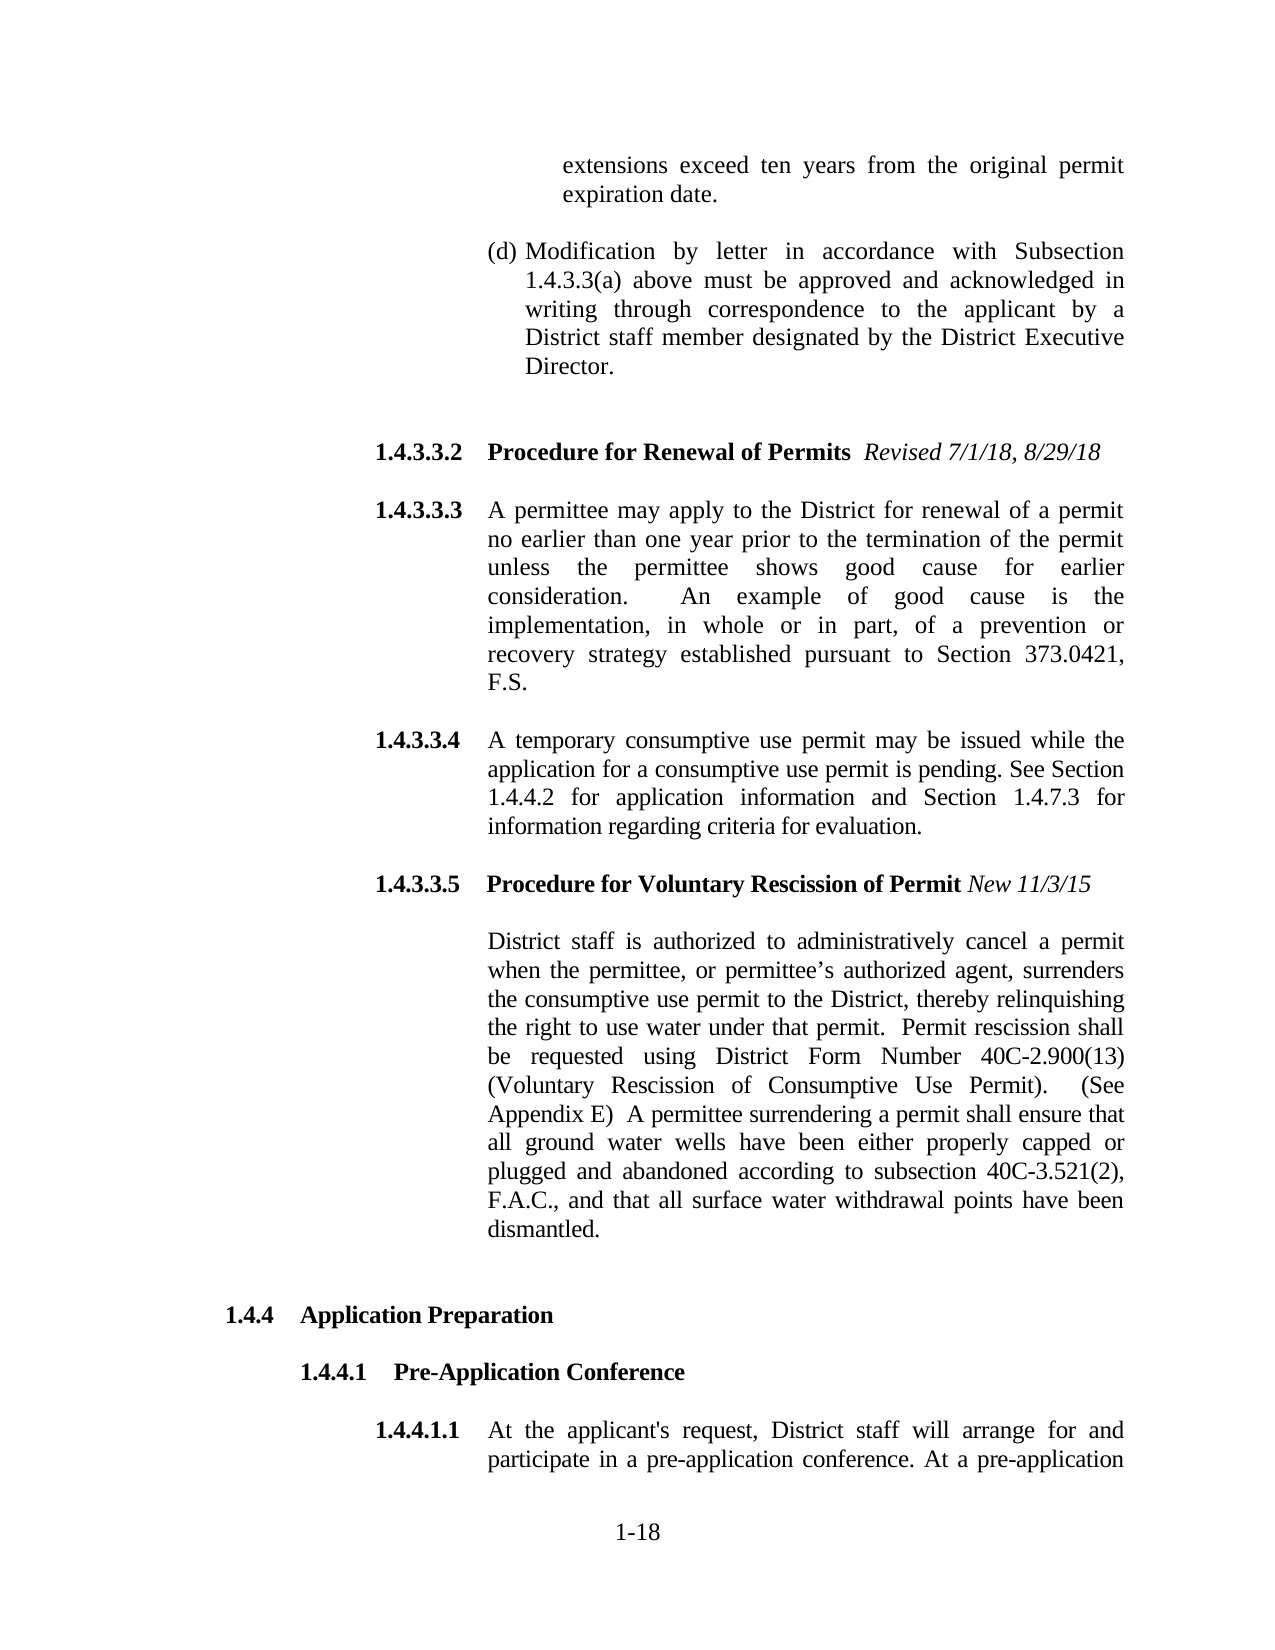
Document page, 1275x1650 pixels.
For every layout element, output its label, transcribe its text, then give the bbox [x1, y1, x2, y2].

text 1.4.4.1 Pre-Application Conference [300, 1357, 1125, 1386]
text District staff is authorized to administratively cancel a permit when the permittee, or permittee’s authorized agent, surrenders the consumptive use permit to the District, thereby relinquishing the right to use water under that permit. Permit rescission shall be requested using District Form Number 40C-2.900(13)(Voluntary Rescission of Consumptive Use Permit). (See Appendix E) A permittee surrendering a permit shall ensure that all ground water wells have been either properly capped or plugged and abandoned according to subsection 40C-3.521(2), F.A.C., and that all surface water withdrawal points have been dismantled. [225, 926, 1125, 1242]
text (d) Modification by letter in accordance with Subsection 1.4.3.3(a) above must be approved and acknowledged in writing through correspondence to the applicant by a District staff member designated by the District Executive Director. [487, 236, 1125, 380]
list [525, 150, 1125, 207]
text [375, 1415, 1125, 1472]
text 1.4.3.3.4 A temporary consumptive use permit may be issued while the application for a consumptive use permit is pending. See Section 1.4.4.2 for application information and Section 1.4.7.3 for information regarding criteria for evaluation. [375, 725, 1125, 840]
text 1.4.3.3.5 Procedure for Voluntary Rescission of Permit New 11/3/15 [225, 869, 1125, 897]
text 1.4.3.3.3 A permittee may apply to the District for renewal of a permit no earlier than one year prior to the termination of the permit unless the permittee shows good cause for earlier consideration. An example of good cause is the implementation, in whole or in part, of a prevention or recovery strategy established pursuant to Section 373.0421, F.S. [375, 495, 1125, 696]
text 1.4.3.3.2 Procedure for Renewal of Permits Revised 7/1/18, 8/29/18 [375, 437, 1125, 466]
text 1.4.4 Application Preparation [225, 1300, 1125, 1329]
